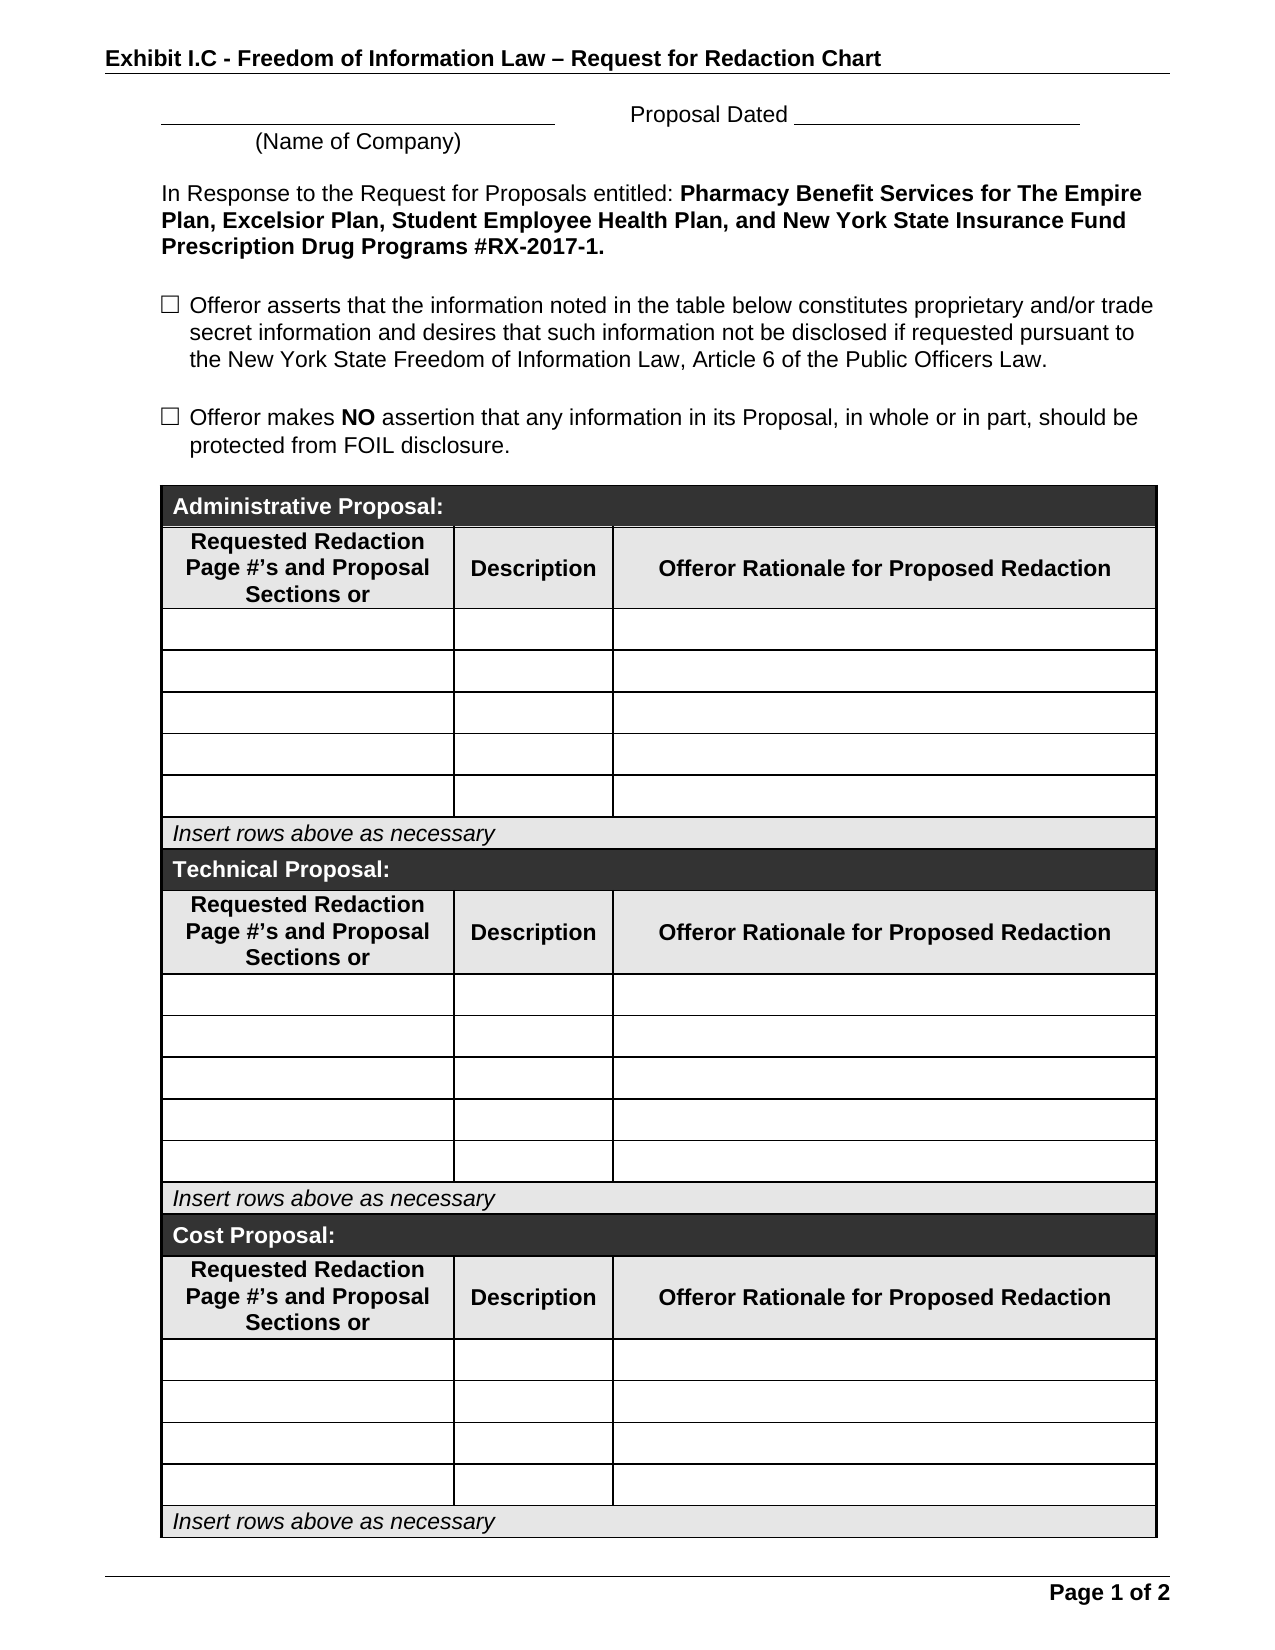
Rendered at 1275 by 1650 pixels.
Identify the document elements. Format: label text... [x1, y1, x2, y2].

table_cell [163, 734, 453, 774]
table_cell Requested Redaction Page #’s and Proposal Sections or Exhibit/Attachment # [163, 1257, 453, 1338]
table_cell [614, 693, 1155, 733]
table_cell [163, 1423, 453, 1463]
table_cell [455, 975, 612, 1014]
table_cell [163, 693, 453, 733]
table_cell [455, 1465, 612, 1505]
table_cell [614, 975, 1155, 1014]
table_cell [614, 734, 1155, 774]
table_cell [614, 1058, 1155, 1098]
table_cell [163, 1340, 453, 1380]
table_cell [455, 1340, 612, 1380]
table_cell [163, 651, 453, 691]
table_cell [163, 1465, 453, 1505]
table_cell [455, 693, 612, 733]
table_cell [614, 651, 1155, 691]
table_cell [163, 609, 453, 649]
table_cell Cost Proposal: [163, 1215, 1155, 1255]
table_cell [614, 1423, 1155, 1463]
table_cell [455, 609, 612, 649]
table_cell [163, 1141, 453, 1181]
table_cell Requested Redaction Page #’s and Proposal Sections or Exhibit/Attachment # [163, 891, 453, 973]
table_cell [163, 1381, 453, 1421]
table_cell Offeror Rationale for Proposed Redaction [614, 891, 1155, 973]
table_cell [614, 1381, 1155, 1421]
table_cell [614, 1465, 1155, 1505]
table_cell [614, 1100, 1155, 1139]
table_cell [614, 1016, 1155, 1056]
table_cell Description [455, 891, 612, 973]
table_cell Description [455, 1257, 612, 1338]
text □ Offeror asserts that the information noted in the table below constitutes proprietary and/or trade secret information and desires that such information not be disclosed if requested pursuant to the New York State Freedom of Information Law, Article 6 of the Public Officers Law. [161, 286, 1170, 372]
table_cell [614, 609, 1155, 649]
table_cell [455, 651, 612, 691]
table_cell [455, 1100, 612, 1139]
table_cell [163, 1016, 453, 1056]
text In Response to the Request for Proposals entitled: Pharmacy Benefit Services for The Empire Plan, Excelsior Plan, Student Employee Health Plan, and New York State Insurance Fund Prescription Drug Programs #RX-2017-1. [161, 180, 1170, 259]
table_cell Technical Proposal: [163, 850, 1155, 890]
text Proposal Dated [161, 101, 1264, 128]
table_cell [455, 776, 612, 816]
table_cell Offeror Rationale for Proposed Redaction [614, 528, 1155, 608]
table_cell [455, 1381, 612, 1421]
table_cell [455, 1141, 612, 1181]
table_cell [455, 734, 612, 774]
table_cell [455, 1423, 612, 1463]
table_cell [163, 1058, 453, 1098]
table_cell [614, 1141, 1155, 1181]
table_cell [163, 975, 453, 1014]
table_cell Requested Redaction Page #’s and Proposal Sections or Exhibit/Attachment # [163, 528, 453, 608]
table_cell Insert rows above as necessary [163, 1183, 1155, 1213]
table_cell Insert rows above as necessary [163, 1506, 1155, 1537]
table_cell [614, 1340, 1155, 1380]
table_cell [163, 1100, 453, 1139]
table_cell [614, 776, 1155, 816]
table_cell Description [455, 528, 612, 608]
text (Name of Company) [161, 128, 1170, 154]
table_cell Offeror Rationale for Proposed Redaction [614, 1257, 1155, 1338]
table_cell [455, 1016, 612, 1056]
table_cell [455, 1058, 612, 1098]
table_header Administrative Proposal: [163, 486, 1155, 526]
table_cell Insert rows above as necessary [163, 818, 1155, 848]
table_cell [163, 776, 453, 816]
text □ Offeror makes NO assertion that any information in its Proposal, in whole or in part, should be protected from FOIL disclosure. [161, 398, 1170, 458]
